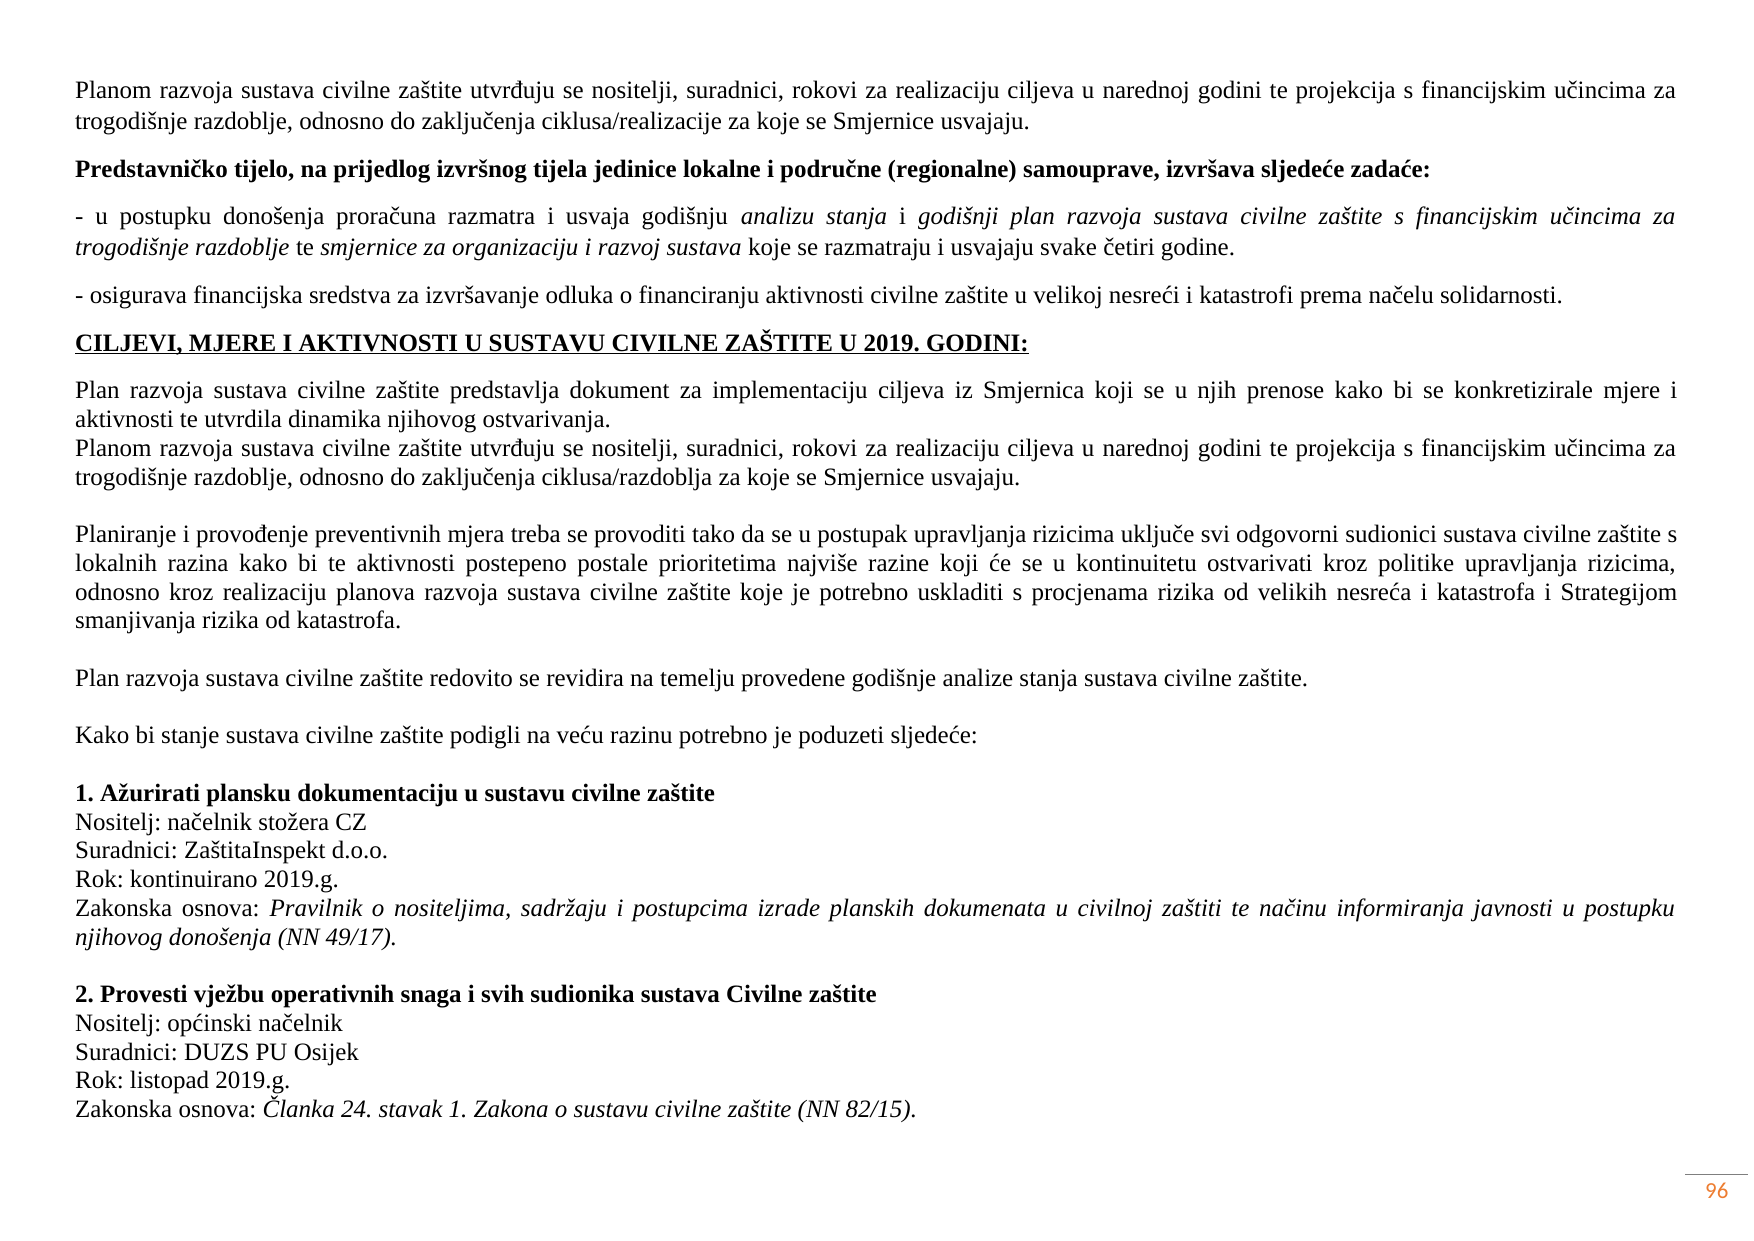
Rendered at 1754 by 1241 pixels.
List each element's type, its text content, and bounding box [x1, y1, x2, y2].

text Kako bi stanje sustava civilne zaštite podigli na veću razinu potrebno je poduzeti sljedeće: [75, 721, 1679, 749]
text Suradnici: DUZS PU Osijek [75, 1037, 1679, 1066]
text Zakonska osnova: Pravilnik o nositeljima, sadržaju i postupcima izrade planskih dokumenata u civilnoj zaštiti te načinu informiranja javnosti u postupku njihovog donošenja (NN 49/17). [75, 893, 1679, 951]
text Nositelj: načelnik stožera CZ [75, 807, 1679, 836]
text Planom razvoja sustava civilne zaštite utvrđuju se nositelji, suradnici, rokovi za realizaciju ciljeva u narednoj godini te projekcija s financijskim učincima za trogodišnje razdoblje, odnosno do zaključenja ciklusa/razdoblja za koje se Smjernice usvajaju. [75, 433, 1679, 491]
text Planiranje i provođenje preventivnih mjera treba se provoditi tako da se u postupak upravljanja rizicima uključe svi odgovorni sudionici sustava civilne zaštite s lokalnih razina kako bi te aktivnosti postepeno postale prioritetima najviše razine koji će se u kontinuitetu ostvarivati kroz politike upravljanja rizicima, odnosno kroz realizaciju planova razvoja sustava civilne zaštite koje je potrebno uskladiti s procjenama rizika od velikih nesreća i katastrofa i Strategijom smanjivanja rizika od katastrofa. [75, 519, 1679, 634]
text Nositelj: općinski načelnik [75, 1008, 1679, 1037]
text CILJEVI, MJERE I AKTIVNOSTI U SUSTAVU CIVILNE ZAŠTITE U 2019. GODINI: [75, 328, 1679, 357]
text Plan razvoja sustava civilne zaštite redovito se revidira na temelju provedene godišnje analize stanja sustava civilne zaštite. [75, 663, 1679, 692]
text - u postupku donošenja proračuna razmatra i usvaja godišnju analizu stanja i godišnji plan razvoja sustava civilne zaštite s financijskim učincima za trogodišnje razdoblje te smjernice za organizaciju i razvoj sustava koje se razmatraju i usvajaju svake četiri godine. [75, 201, 1679, 261]
text Suradnici: ZaštitaInspekt d.o.o. [75, 836, 1679, 864]
text Planom razvoja sustava civilne zaštite utvrđuju se nositelji, suradnici, rokovi za realizaciju ciljeva u narednoj godini te projekcija s financijskim učincima za trogodišnje razdoblje, odnosno do zaključenja ciklusa/realizacije za koje se Smjernice usvajaju. [75, 75, 1679, 135]
text - osigurava financijska sredstva za izvršavanje odluka o financiranju aktivnosti civilne zaštite u velikoj nesreći i katastrofi prema načelu solidarnosti. [75, 280, 1679, 309]
text Plan razvoja sustava civilne zaštite predstavlja dokument za implementaciju ciljeva iz Smjernica koji se u njih prenose kako bi se konkretizirale mjere i aktivnosti te utvrdila dinamika njihovog ostvarivanja. [75, 376, 1679, 433]
text Rok: listopad 2019.g. [75, 1066, 1679, 1094]
text Zakonska osnova: Članka 24. stavak 1. Zakona o sustavu civilne zaštite (NN 82/15). [75, 1094, 1679, 1123]
text 1. Ažurirati plansku dokumentaciju u sustavu civilne zaštite [75, 778, 1679, 807]
text 2. Provesti vježbu operativnih snaga i svih sudionika sustava Civilne zaštite [75, 979, 1679, 1008]
text Rok: kontinuirano 2019.g. [75, 864, 1679, 893]
text Predstavničko tijelo, na prijedlog izvršnog tijela jedinice lokalne i područne (regionalne) samouprave, izvršava sljedeće zadaće: [75, 154, 1679, 182]
